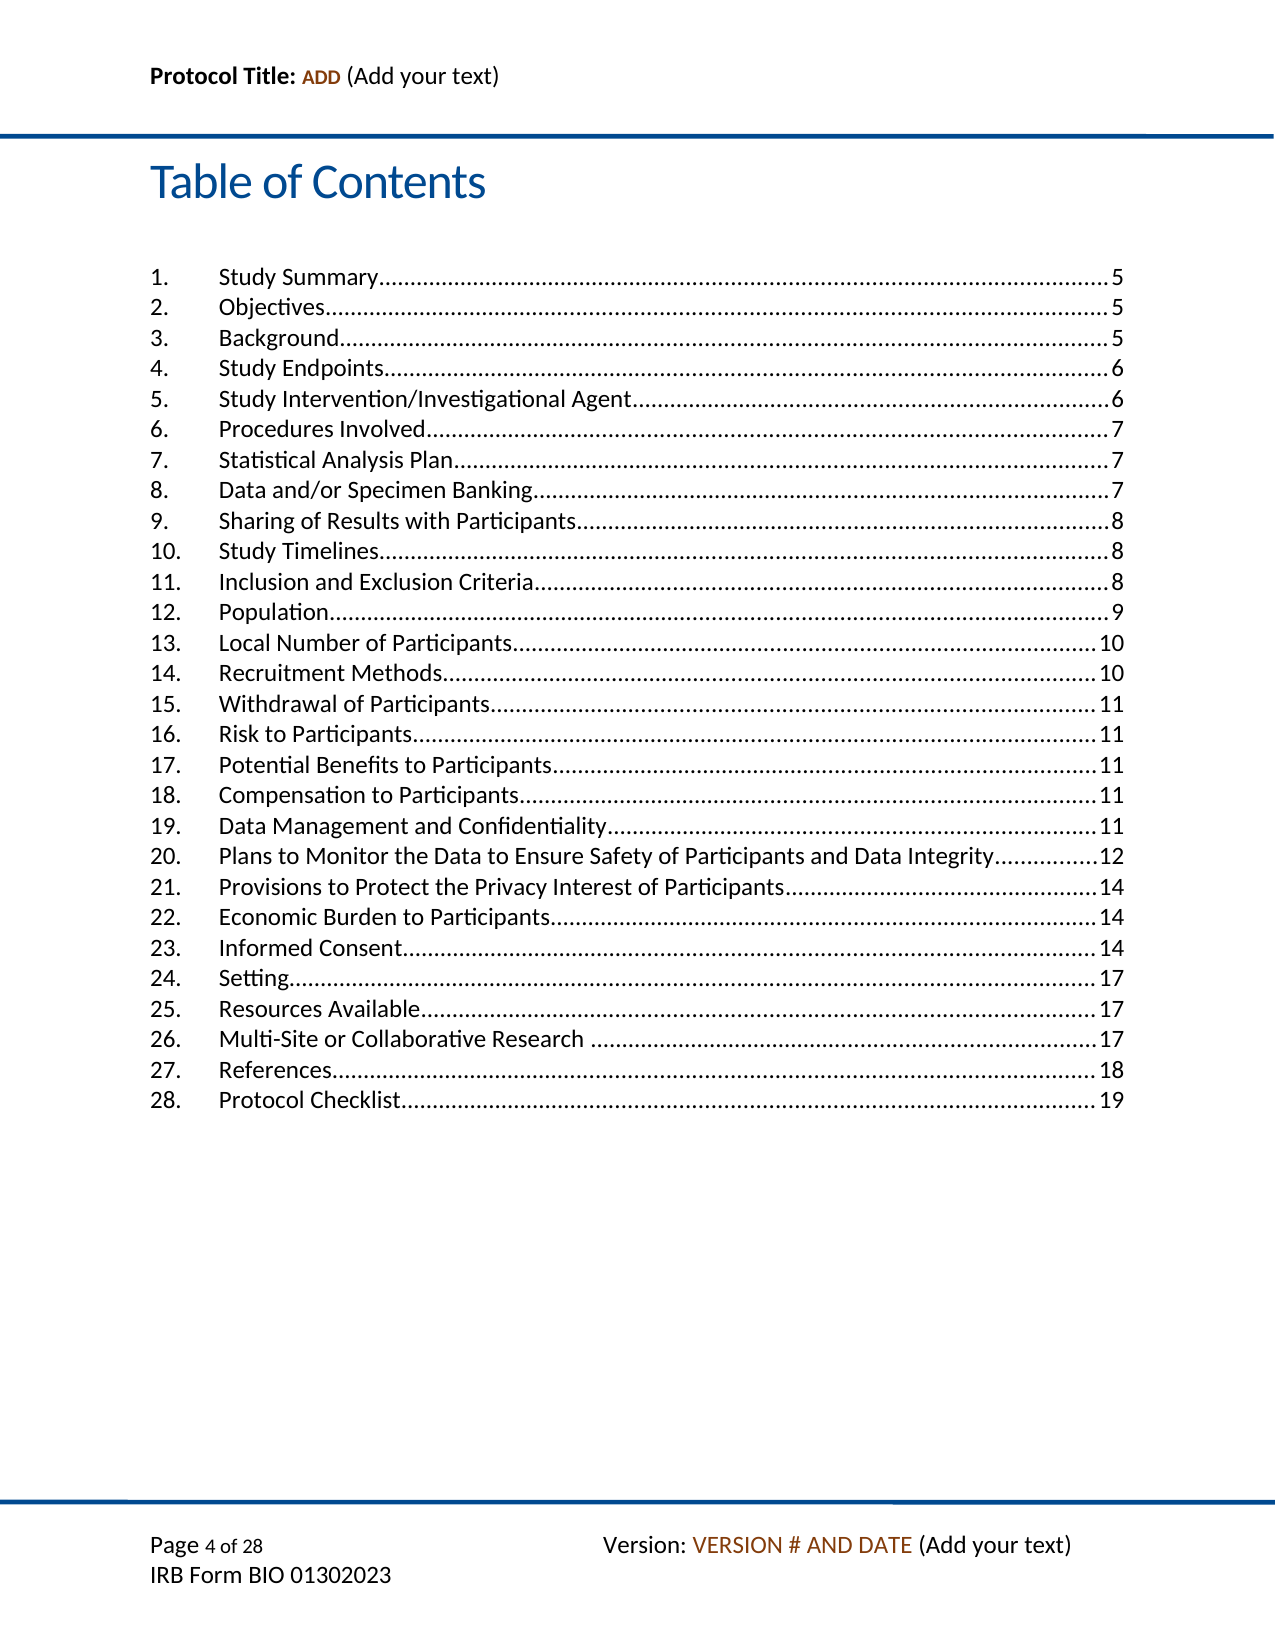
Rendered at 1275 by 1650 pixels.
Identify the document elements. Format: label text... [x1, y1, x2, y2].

text 28. Protocol Checklist 19 [150, 1085, 1125, 1115]
text 27. References 18 [150, 1054, 1125, 1085]
text 10. Study Timelines 8 [150, 535, 1125, 566]
text 16. Risk to Participants 11 [150, 718, 1125, 749]
text 9. Sharing of Results with Participants 8 [150, 505, 1125, 535]
title Table of Contents [150, 150, 1125, 211]
text 20. Plans to Monitor the Data to Ensure Safety of Participants and Data Integrity 12 [150, 841, 1125, 871]
text 26. Multi-Site or Collaborative Research 17 [150, 1024, 1125, 1054]
text 24. Setting 17 [150, 963, 1125, 993]
text 18. Compensation to Participants 11 [150, 779, 1125, 810]
text 4. Study Endpoints 6 [150, 352, 1125, 383]
text 21. Provisions to Protect the Privacy Interest of Participants 14 [150, 871, 1125, 902]
text 17. Potential Benefits to Participants 11 [150, 749, 1125, 779]
text 5. Study Intervention/Investigational Agent 6 [150, 383, 1125, 413]
text 8. Data and/or Specimen Banking 7 [150, 474, 1125, 505]
text 6. Procedures Involved 7 [150, 413, 1125, 444]
text 19. Data Management and Confidentiality 11 [150, 810, 1125, 841]
text 3. Background 5 [150, 322, 1125, 352]
text 11. Inclusion and Exclusion Criteria 8 [150, 566, 1125, 596]
text 13. Local Number of Participants 10 [150, 627, 1125, 657]
text 2. Objectives 5 [150, 291, 1125, 322]
text 1. Study Summary 5 [150, 261, 1125, 291]
text 15. Withdrawal of Participants 11 [150, 688, 1125, 718]
text 22. Economic Burden to Participants 14 [150, 902, 1125, 932]
text 14. Recruitment Methods 10 [150, 657, 1125, 688]
text 12. Population 9 [150, 596, 1125, 627]
text 23. Informed Consent 14 [150, 932, 1125, 963]
text 25. Resources Available 17 [150, 993, 1125, 1024]
text 7. Statistical Analysis Plan 7 [150, 444, 1125, 474]
